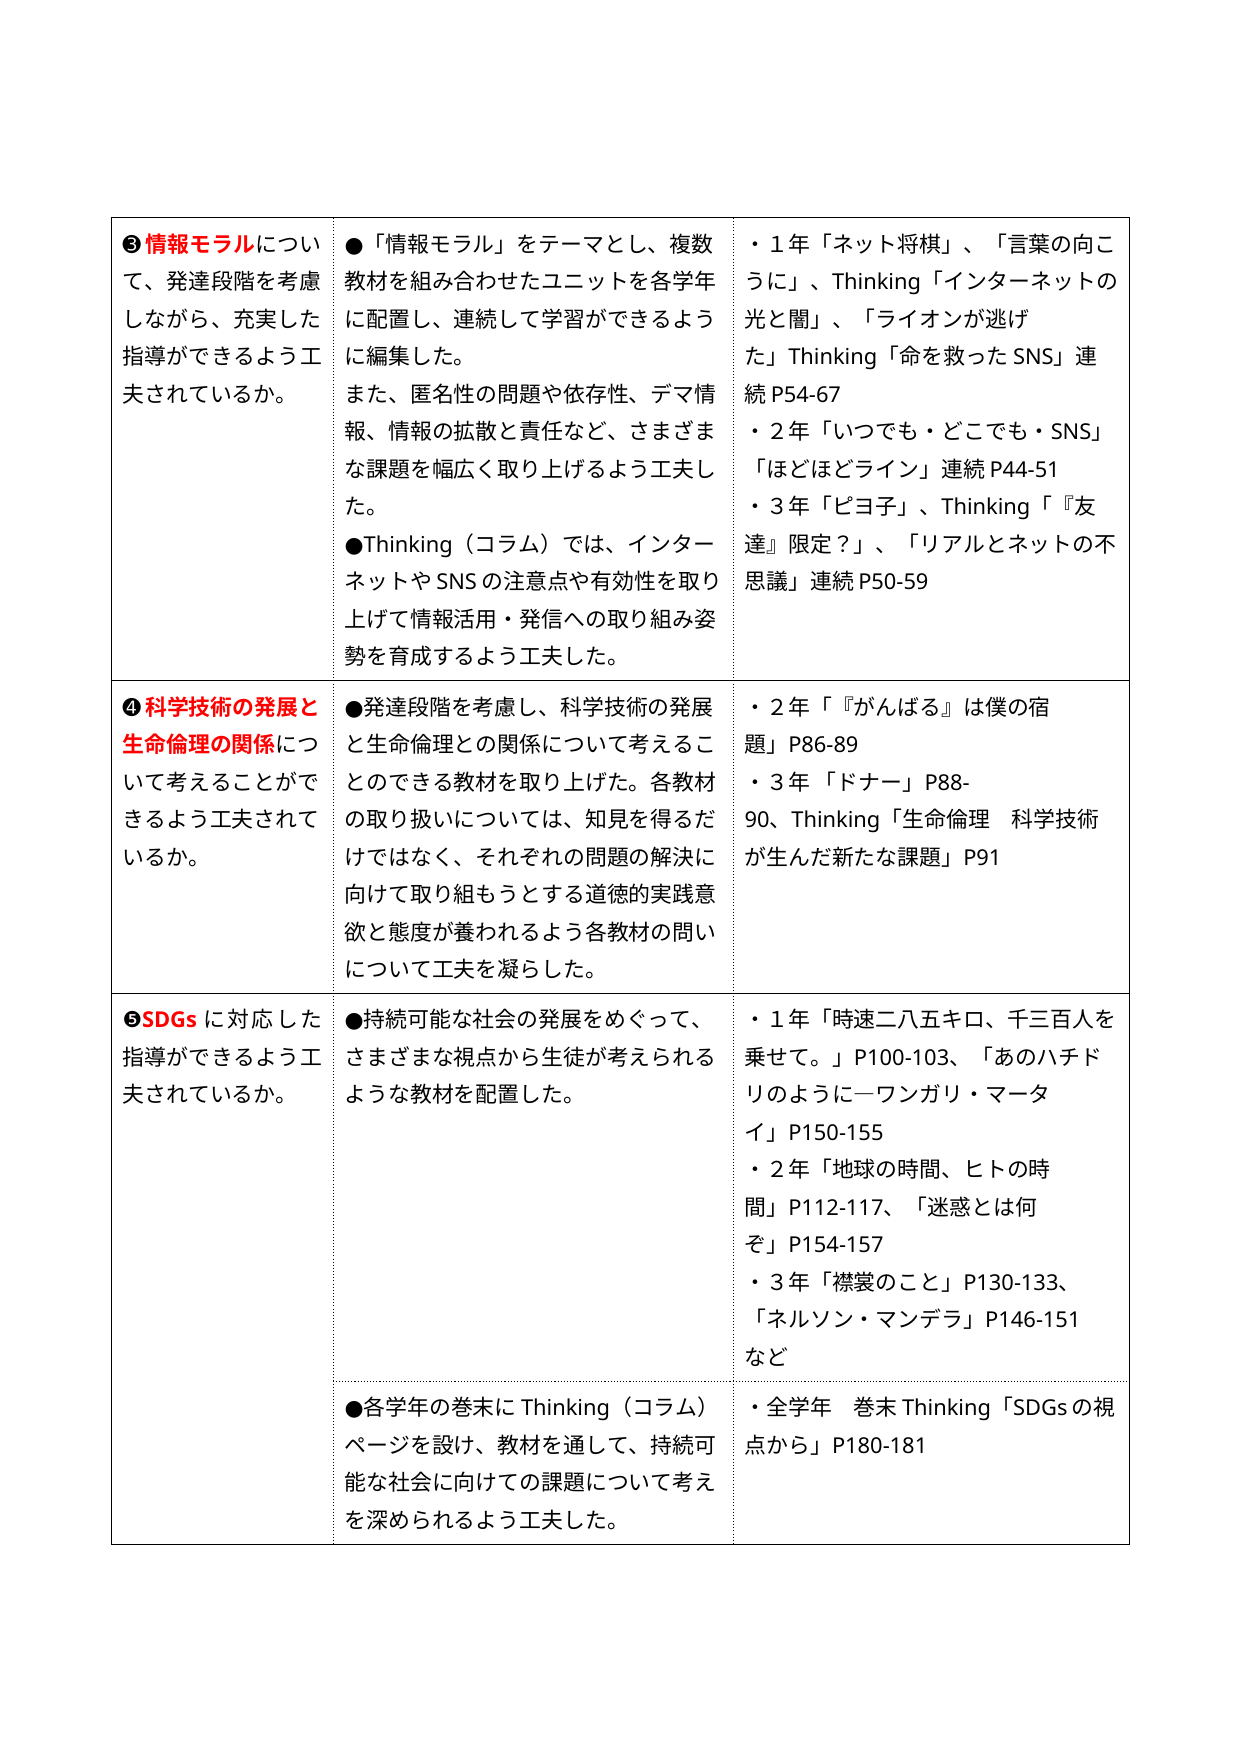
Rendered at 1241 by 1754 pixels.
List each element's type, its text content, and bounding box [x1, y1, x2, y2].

table_cell ➌情報モラルについて、発達段階を考慮しながら、充実した指導ができるよう工夫されているか。 [112, 218, 333, 680]
table_cell ❺SDGsに対応した指導ができるよう工夫されているか。 [112, 994, 333, 1543]
table_cell ➍科学技術の発展と生命倫理の関係について考えることができるよう工夫されているか。 [112, 681, 333, 993]
table_cell ●発達段階を考慮し、科学技術の発展と生命倫理との関係について考えることのできる教材を取り上げた。各教材の取り扱いについては、知見を得るだけではなく、それぞれの問題の解決に向けて取り組もうとする道徳的実践意欲と態度が養われるよう各教材の問いについて工夫を凝らした。 [333, 681, 733, 993]
table_cell ・全学年 巻末Thinking「SDGsの視点から」P180-181 [733, 1381, 1129, 1543]
table_cell ・１年「時速二八五キロ、千三百人を乗せて。」P100-103、「あのハチドリのように—ワンガリ・マータイ」P150-155 ・２年「地球の時間、ヒトの時間」P112-117、「迷惑とは何ぞ」P154-157 ・３年「襟裳のこと」P130-133、「ネルソン・マンデラ」P146-151 など [733, 994, 1129, 1381]
table_cell ●各学年の巻末にThinking（コラム）ページを設け、教材を通して、持続可能な社会に向けての課題について考えを深められるよう工夫した。 [333, 1381, 733, 1543]
table_cell ●「情報モラル」をテーマとし、複数教材を組み合わせたユニットを各学年に配置し、連続して学習ができるように編集した。 また、匿名性の問題や依存性、デマ情報、情報の拡散と責任など、さまざまな課題を幅広く取り上げるよう工夫した。 ●Thinking（コラム）では、インターネットやSNSの注意点や有効性を取り上げて情報活用・発信への取り組み姿勢を育成するよう工夫した。 [333, 218, 733, 680]
table_cell ●持続可能な社会の発展をめぐって、さまざまな視点から生徒が考えられるような教材を配置した。 [333, 994, 733, 1381]
table_cell ・２年「『がんばる』は僕の宿題」P86-89 ・３年 「ドナー」P88-90、Thinking「生命倫理 科学技術が生んだ新たな課題」P91 [733, 681, 1129, 993]
table_cell ・１年「ネット将棋」、「言葉の向こうに」、Thinking「インターネットの光と闇」、「ライオンが逃げた」Thinking「命を救ったSNS」連続P54-67 ・２年「いつでも・どこでも・SNS」「ほどほどライン」連続P44-51 ・３年「ピヨ子」、Thinking「『友達』限定？」、「リアルとネットの不思議」連続P50-59 [733, 218, 1129, 680]
